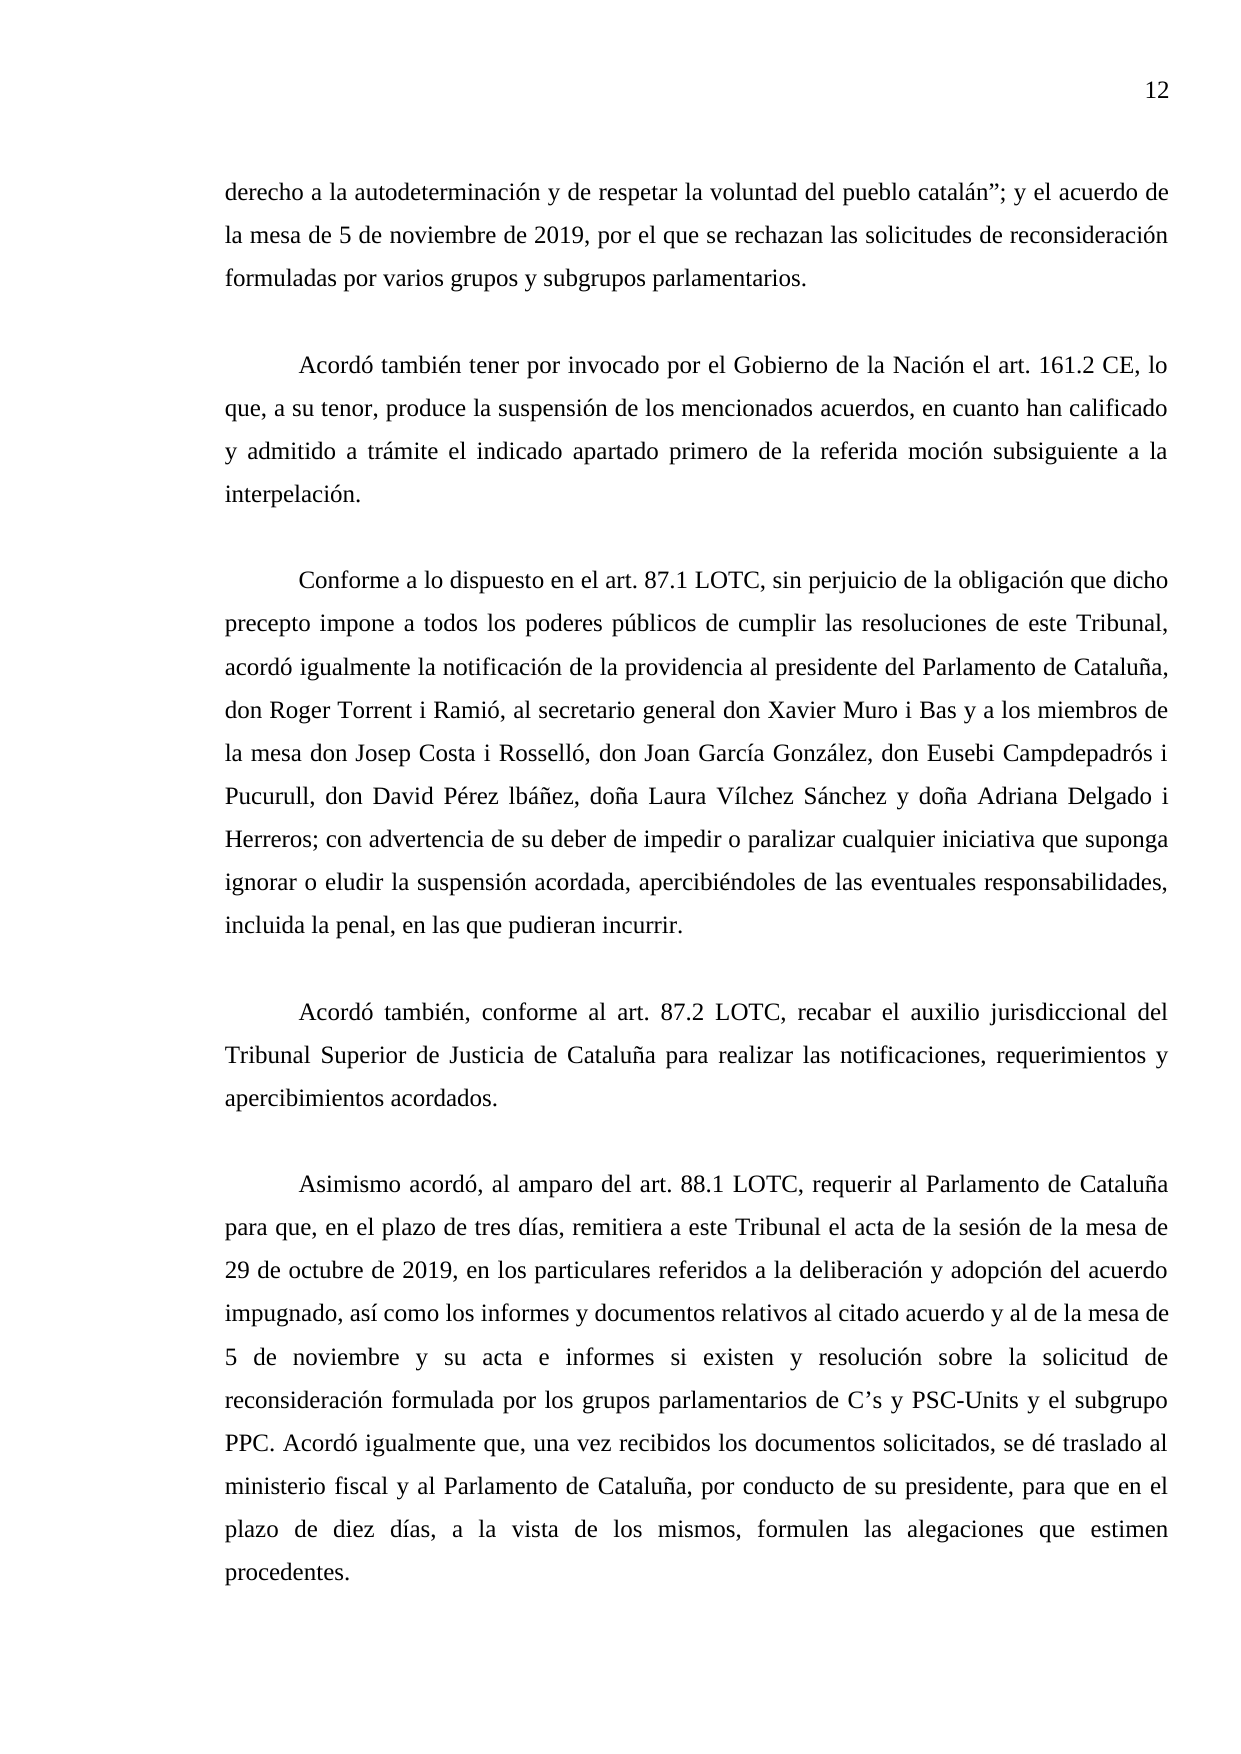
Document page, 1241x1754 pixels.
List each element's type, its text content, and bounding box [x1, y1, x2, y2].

text Acordó también, conforme al art. 87.2 LOTC, recabar el auxilio jurisdiccional del Tribunal Superior de Justicia de Cataluña para realizar las notificaciones, requerimientos y apercibimientos acordados. [224, 997, 1169, 1112]
text Conforme a lo dispuesto en el art. 87.1 LOTC, sin perjuicio de la obligación que dicho precepto impone a todos los poderes públicos de cumplir las resoluciones de este Tribunal, acordó igualmente la notificación de la providencia al presidente del Parlamento de Cataluña, don Roger Torrent i Ramió, al secretario general don Xavier Muro i Bas y a los miembros de la mesa don Josep Costa i Rosselló, don Joan García González, don Eusebi Campdepadrós i Pucurull, don David Pérez lbáñez, doña Laura Vílchez Sánchez y doña Adriana Delgado i Herreros; con advertencia de su deber de impedir o paralizar cualquier iniciativa que suponga ignorar o eludir la suspensión acordada, apercibiéndoles de las eventuales responsabilidades, incluida la penal, en las que pudieran incurrir. [224, 565, 1169, 939]
text Asimismo acordó, al amparo del art. 88.1 LOTC, requerir al Parlamento de Cataluña para que, en el plazo de tres días, remitiera a este Tribunal el acta de la sesión de la mesa de 29 de octubre de 2019, en los particulares referidos a la deliberación y adopción del acuerdo impugnado, así como los informes y documentos relativos al citado acuerdo y al de la mesa de 5 de noviembre y su acta e informes si existen y resolución sobre la solicitud de reconsideración formulada por los grupos parlamentarios de C’s y PSC-Units y el subgrupo PPC. Acordó igualmente que, una vez recibidos los documentos solicitados, se dé traslado al ministerio fiscal y al Parlamento de Cataluña, por conducto de su presidente, para que en el plazo de diez días, a la vista de los mismos, formulen las alegaciones que estimen procedentes. [224, 1169, 1169, 1586]
text Acordó también tener por invocado por el Gobierno de la Nación el art. 161.2 CE, lo que, a su tenor, produce la suspensión de los mencionados acuerdos, en cuanto han calificado y admitido a trámite el indicado apartado primero de la referida moción subsiguiente a la interpelación. [224, 350, 1169, 508]
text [224, 177, 1169, 292]
